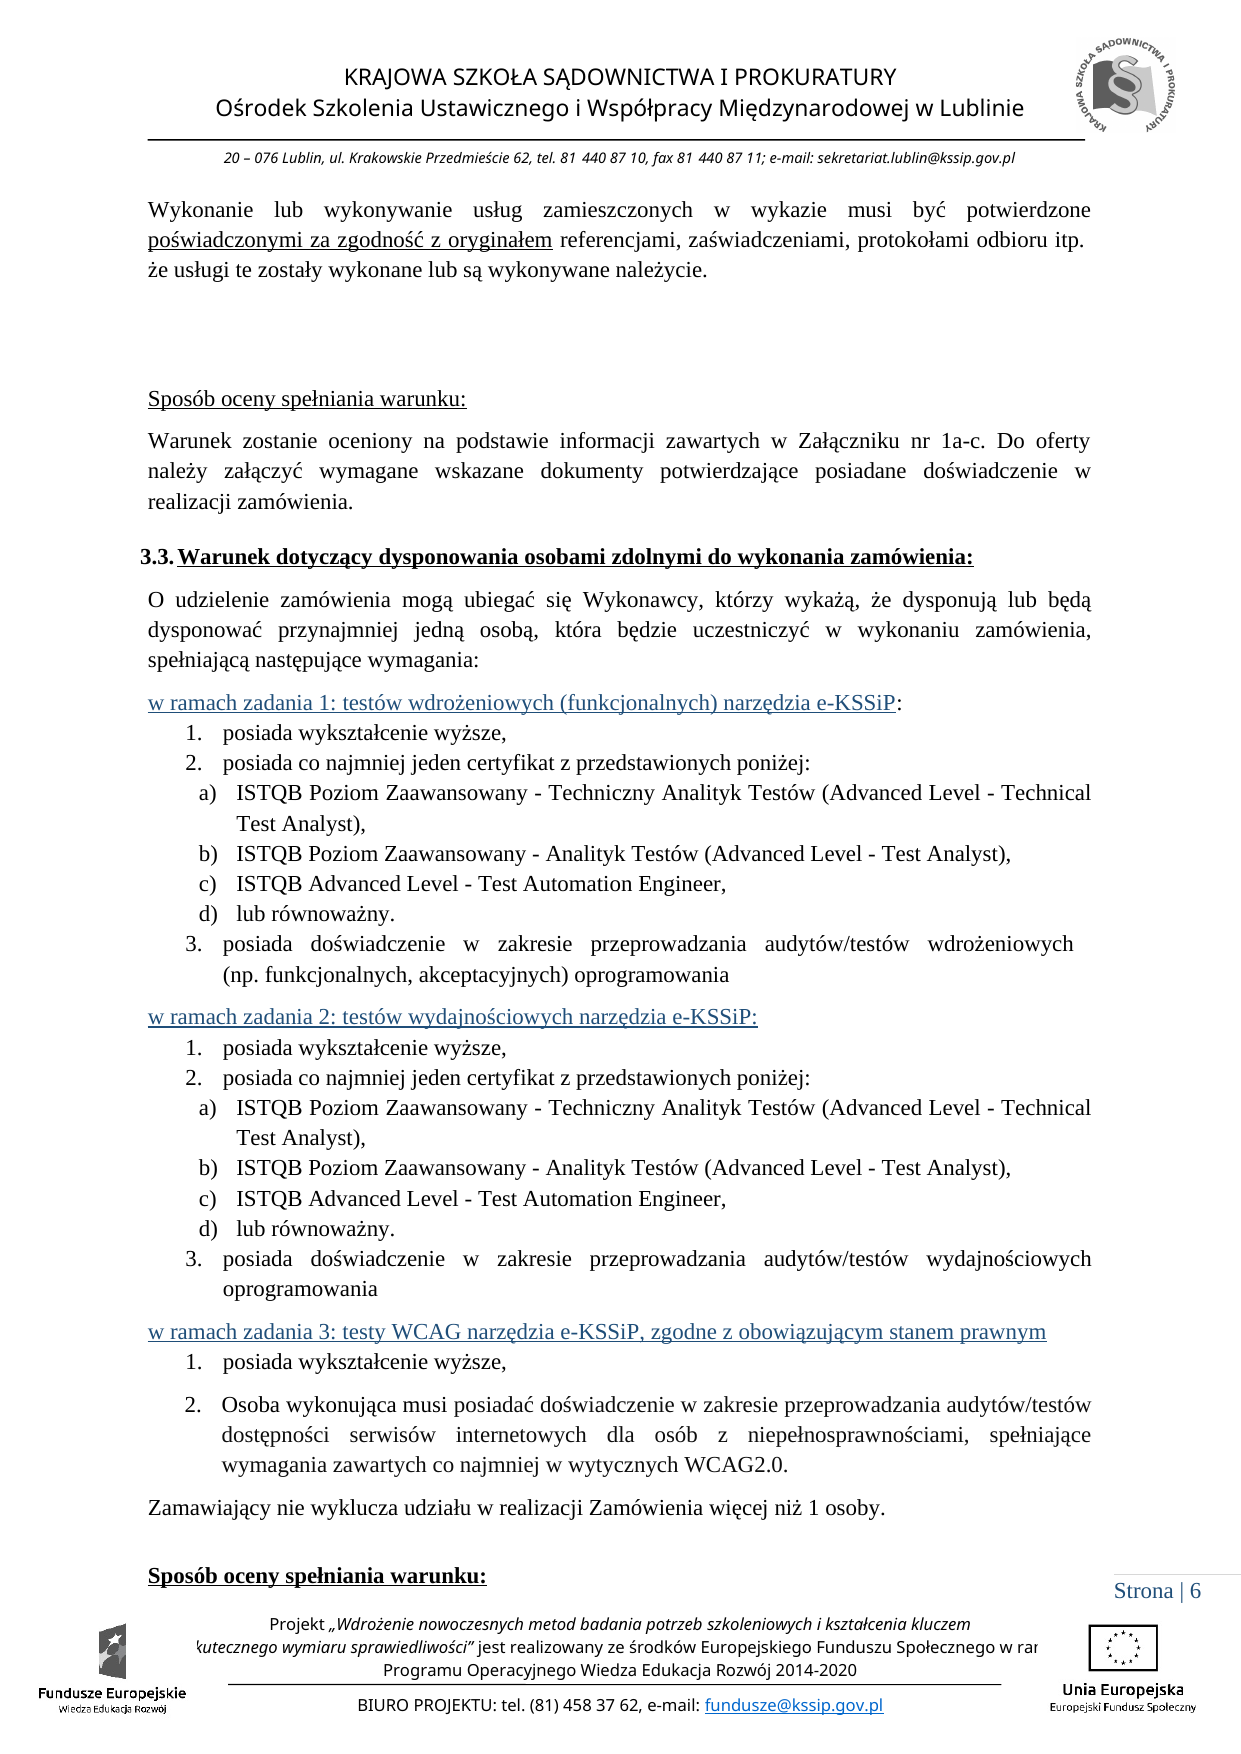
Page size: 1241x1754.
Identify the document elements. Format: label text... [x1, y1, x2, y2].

list posiada doświadczenie w zakresie przeprowadzania audytów/testów wydajnościowych oprogramowania [185, 1245, 1093, 1302]
picture [1035, 1610, 1208, 1723]
text w ramach zadania 3: testy WCAG narzędzia e-KSSiP, zgodne z obowiązującym stanem prawnym [148, 1318, 1093, 1344]
list posiada wykształcenie wyższe, [185, 719, 1093, 745]
text Warunek zostanie oceniony na podstawie informacji zawartych w Załączniku nr 1a-c. Do oferty należy załączyć wymagane wskazane dokumenty potwierdzające posiadane doświadczenie w realizacji zamówienia. [148, 427, 1093, 514]
text w ramach zadania 1: testów wdrożeniowych (funkcjonalnych) narzędzia e-KSSiP: [148, 689, 1093, 715]
list Osoba wykonująca musi posiadać doświadczenie w zakresie przeprowadzania audytów/testów dostępności serwisów internetowych dla osób z niepełnosprawnościami, spełniające wymagania zawartych co najmniej w wytycznych WCAG2.0. [184, 1391, 1093, 1478]
list ISTQB Poziom Zaawansowany - Analityk Testów (Advanced Level - Test Analyst), [199, 1154, 1093, 1181]
picture [25, 1610, 197, 1722]
list posiada doświadczenie w zakresie przeprowadzania audytów/testów wdrożeniowych (np. funkcjonalnych, akceptacyjnych) oprogramowania [185, 931, 1093, 987]
list ISTQB Poziom Zaawansowany - Techniczny Analityk Testów (Advanced Level - Technical Test Analyst), [199, 779, 1093, 836]
list Warunek dotyczący dysponowania osobami zdolnymi do wykonania zamówienia: [140, 543, 1093, 569]
text Sposób oceny spełniania warunku: [148, 1562, 1093, 1588]
list ISTQB Poziom Zaawansowany - Techniczny Analityk Testów (Advanced Level - Technical Test Analyst), [199, 1094, 1093, 1151]
text Zamawiający nie wyklucza udziału w realizacji Zamówienia więcej niż 1 osoby. [148, 1494, 1093, 1520]
list lub równoważny. [199, 900, 1093, 927]
list lub równoważny. [199, 1215, 1093, 1241]
list posiada co najmniej jeden certyfikat z przedstawionych poniżej: [185, 749, 1093, 776]
text Sposób oceny spełniania warunku: [148, 385, 1093, 411]
list ISTQB Advanced Level - Test Automation Engineer, [199, 1185, 1093, 1211]
list ISTQB Advanced Level - Test Automation Engineer, [199, 870, 1093, 896]
text w ramach zadania 2: testów wydajnościowych narzędzia e-KSSiP: [148, 1003, 1093, 1030]
list posiada wykształcenie wyższe, [185, 1348, 1093, 1374]
text O udzielenie zamówienia mogą ubiegać się Wykonawcy, którzy wykażą, że dysponują lub będą dysponować przynajmniej jedną osobą, która będzie uczestniczyć w wykonaniu zamówienia, spełniającą następujące wymagania: [148, 586, 1093, 672]
list posiada wykształcenie wyższe, [185, 1034, 1093, 1060]
list ISTQB Poziom Zaawansowany - Analityk Testów (Advanced Level - Test Analyst), [199, 840, 1093, 866]
list posiada co najmniej jeden certyfikat z przedstawionych poniżej: [185, 1064, 1093, 1090]
picture [1075, 37, 1176, 133]
